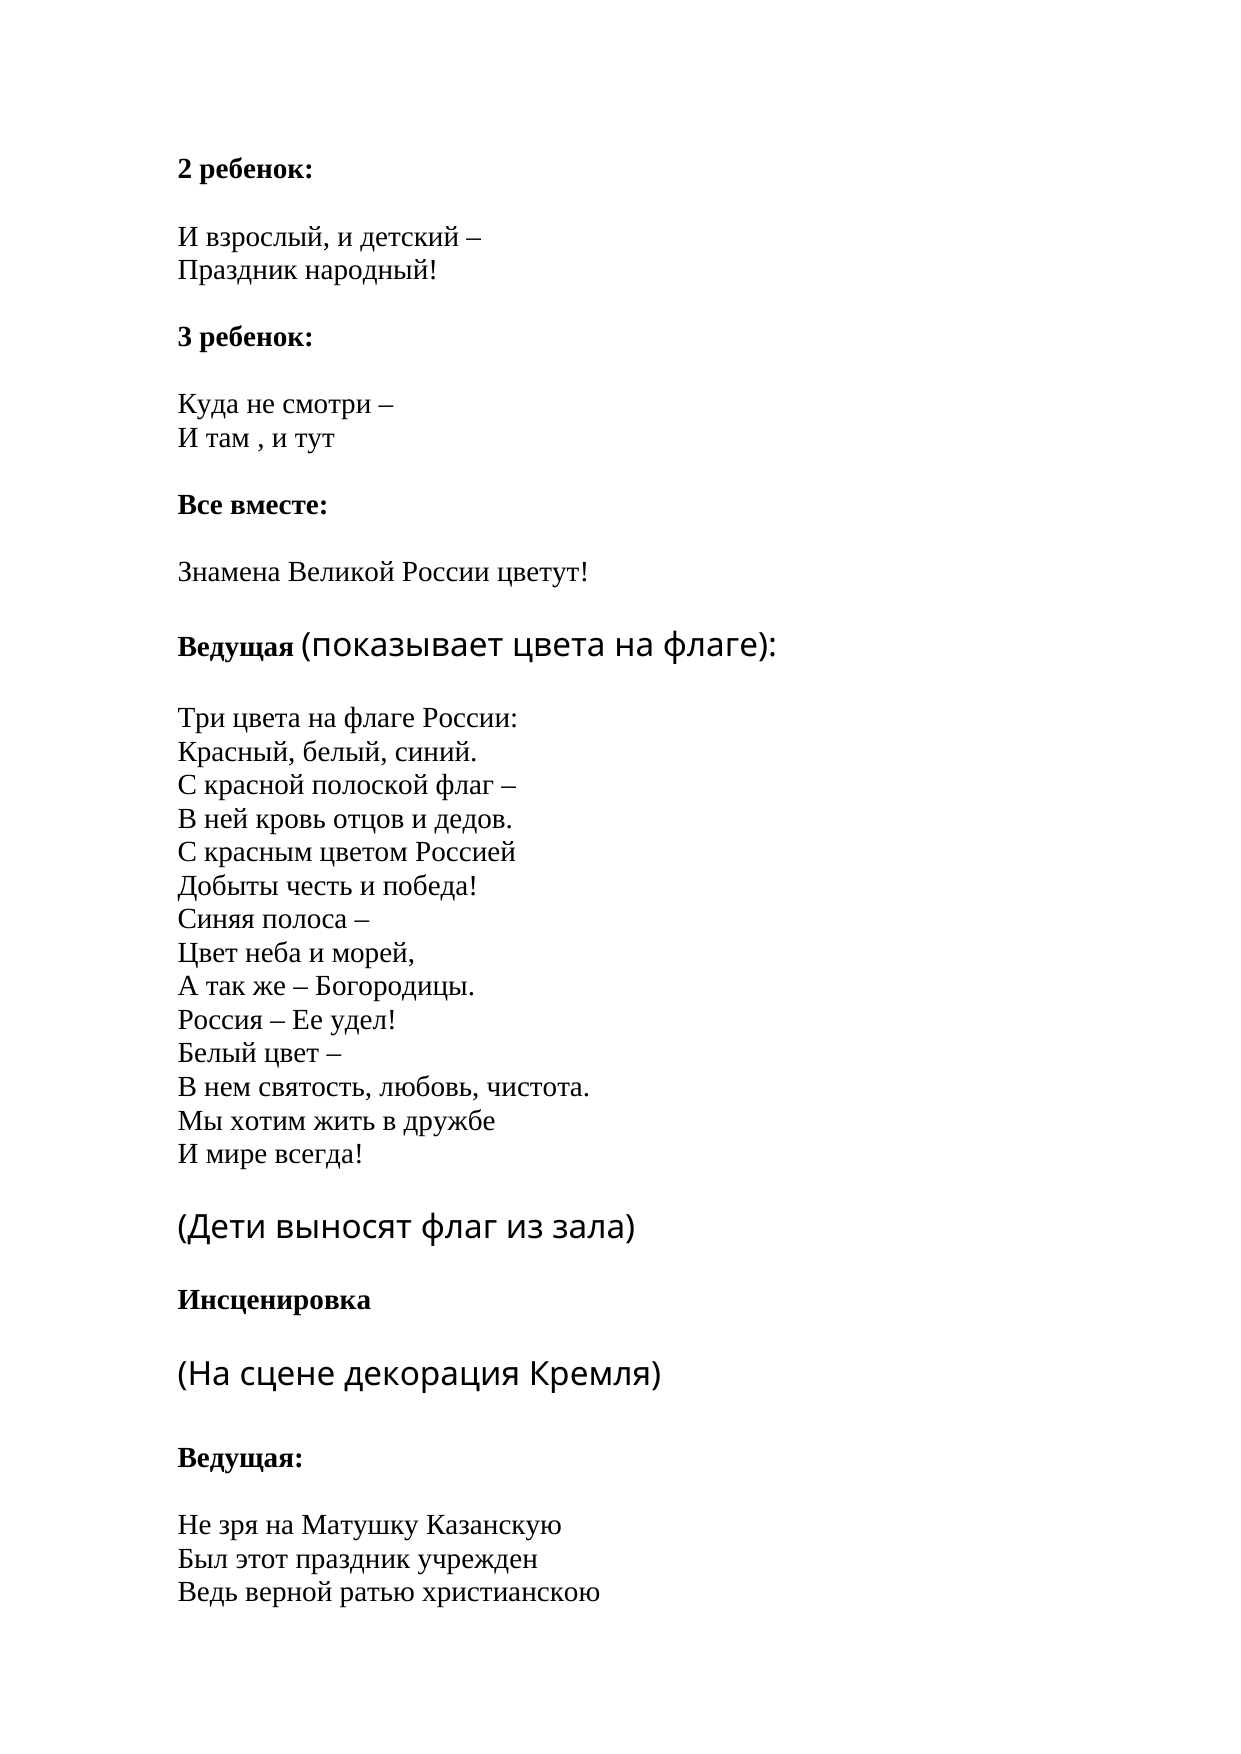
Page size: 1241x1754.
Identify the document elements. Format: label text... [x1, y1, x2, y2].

text С красной полоской флаг – [177, 767, 1152, 801]
text А так же – Богородицы. [177, 968, 1152, 1002]
text И там , и тут [177, 420, 1152, 453]
text И мире всегда! [177, 1136, 1152, 1170]
text Красный, белый, синий. [177, 734, 1152, 767]
text Не зря на Матушку Казанскую [177, 1507, 1152, 1541]
text 3 ребенок: [177, 319, 1152, 353]
text Ведь верной ратью христианскою [177, 1574, 1152, 1608]
text И взрослый, и детский – [177, 219, 1152, 252]
text Добыты честь и победа! [177, 868, 1152, 901]
text Три цвета на флаге России: [177, 700, 1152, 734]
text (На сцене декорация Кремля) [177, 1349, 1152, 1395]
text Белый цвет – [177, 1036, 1152, 1069]
text 2 ребенок: [177, 152, 1152, 185]
text Ведущая: [177, 1440, 1152, 1474]
text Инсценировка [177, 1282, 1152, 1316]
text Был этот праздник учрежден [177, 1541, 1152, 1574]
text Праздник народный! [177, 252, 1152, 286]
text Цвет неба и морей, [177, 935, 1152, 968]
text Синяя полоса – [177, 901, 1152, 935]
text (Дети выносят флаг из зала) [177, 1203, 1152, 1249]
text Ведущая (показывает цвета на флаге): [177, 621, 1152, 667]
text Мы хотим жить в дружбе [177, 1103, 1152, 1136]
text В ней кровь отцов и дедов. [177, 801, 1152, 834]
text В нем святость, любовь, чистота. [177, 1069, 1152, 1103]
text Знамена Великой России цветут! [177, 554, 1152, 588]
text Куда не смотри – [177, 386, 1152, 420]
text Россия – Ее удел! [177, 1002, 1152, 1036]
text С красным цветом Россией [177, 834, 1152, 868]
text Все вместе: [177, 487, 1152, 521]
